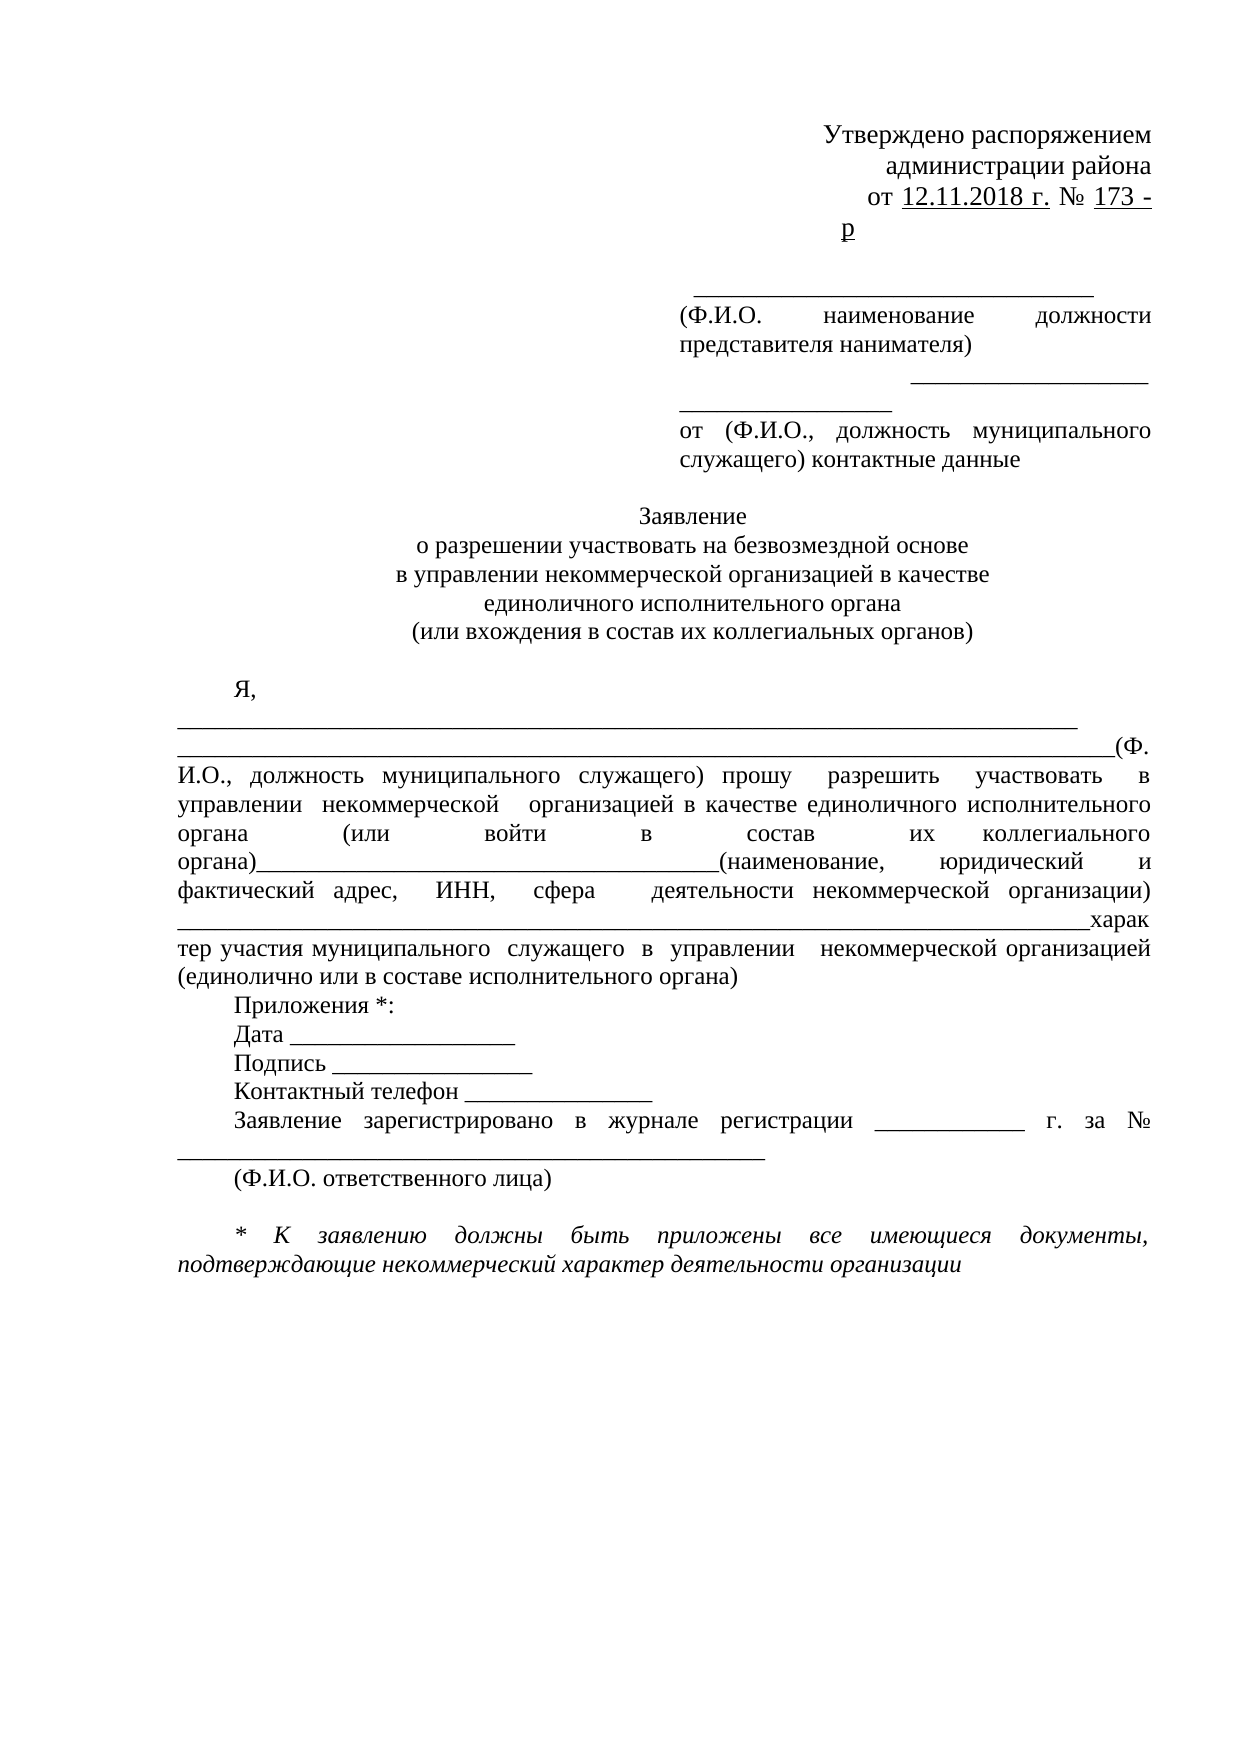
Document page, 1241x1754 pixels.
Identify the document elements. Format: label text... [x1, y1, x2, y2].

text Контактный телефон _______________ [177, 1076, 1152, 1105]
text (Ф.И.О. ответственного лица) [177, 1163, 1152, 1191]
text Я, ________________________________________________________________________ ___________________________________________________________________________(Ф.И.О., должность муниципального служащего) прошу разрешить участвовать в управлении некоммерческой организацией в качестве единоличного исполнительного органа (или войти в состав их коллегиального органа)_____________________________________(наименование, юридический и фактический адрес, ИНН, сфера деятельности некоммерческой организации) _________________________________________________________________________характер участия муниципального служащего в управлении некоммерческой организацией (единолично или в составе исполнительного органа) [177, 674, 1152, 990]
text (Ф.И.О. наименование должности представителя нанимателя) [679, 300, 1152, 358]
text Дата __________________ [177, 1019, 1152, 1048]
text от (Ф.И.О., должность муниципального служащего) контактные данные [679, 415, 1152, 473]
text Утверждено распоряжением администрации района [620, 118, 1152, 180]
text Подпись ________________ [177, 1048, 1152, 1076]
text в управлении некоммерческой организацией в качестве [177, 559, 1152, 588]
text ____________________________________ [679, 358, 1152, 415]
text Заявление зарегистрировано в журнале регистрации ____________ г. за № _______________________________________________ [177, 1105, 1152, 1163]
text от 12.11.2018 г. № 173 - р [841, 180, 1152, 243]
text * К заявлению должны быть приложены все имеющиеся документы, подтверждающие некоммерческий характер деятельности организации [177, 1220, 1152, 1278]
text (или вхождения в состав их коллегиальных органов) [177, 616, 1152, 645]
text единоличного исполнительного органа [177, 588, 1152, 616]
text Заявление [177, 501, 1152, 530]
text Приложения *: [177, 990, 1152, 1019]
text ________________________________ [679, 243, 1152, 300]
text о разрешении участвовать на безвозмездной основе [177, 530, 1152, 559]
